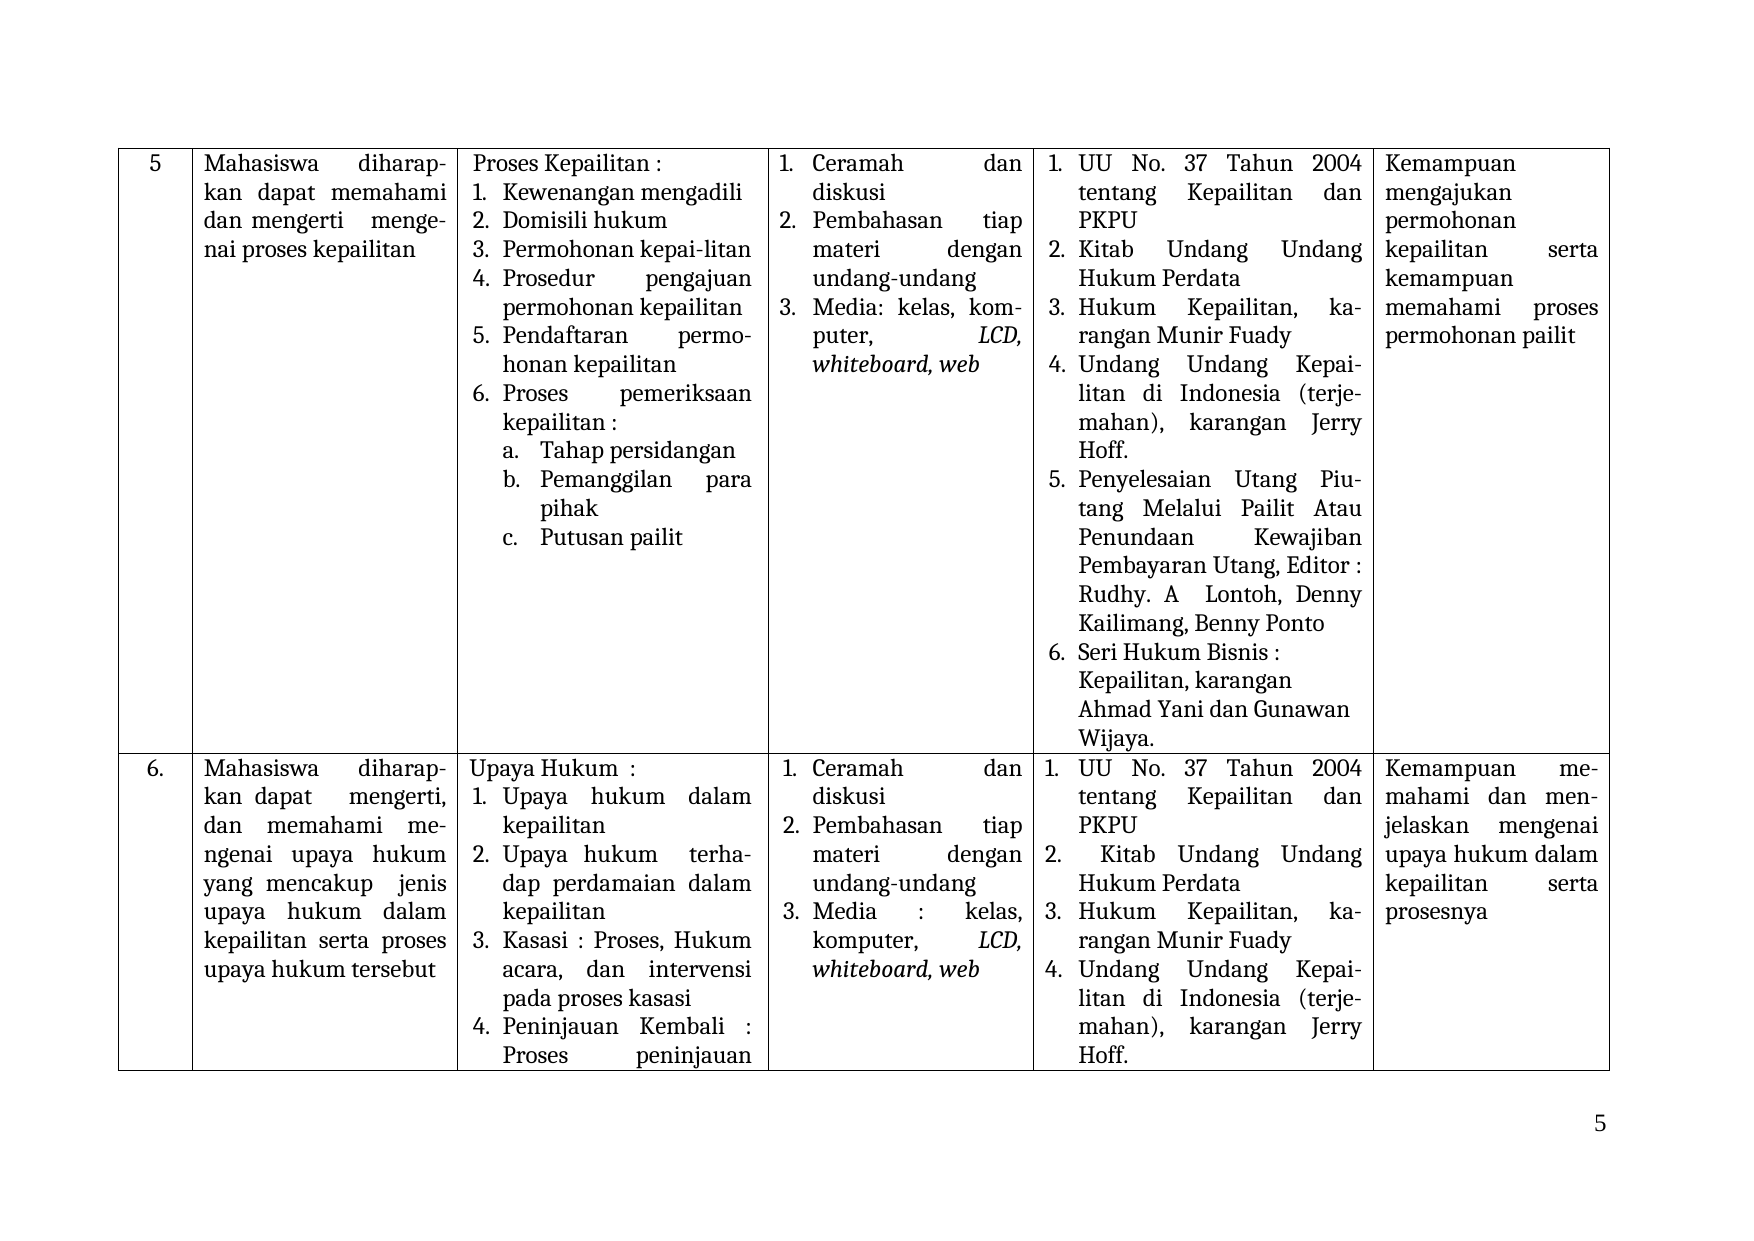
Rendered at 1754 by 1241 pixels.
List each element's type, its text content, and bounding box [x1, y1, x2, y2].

table_cell Mahasiswa diharap-kan dapat memahami dan mengerti menge-nai proses kepailitan [193, 149, 457, 752]
table_cell 5 [119, 149, 192, 752]
table_cell Kemampuan mengajukan permohonan kepailitan serta kemampuan memahami proses permohonan pailit [1374, 149, 1609, 752]
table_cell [193, 754, 457, 1070]
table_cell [769, 754, 1033, 1070]
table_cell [1374, 754, 1609, 1070]
table_cell Ceramah dan diskusi Pembahasan tiap materi dengan undang-undang Media: kelas, kom-puter, LCD, whiteboard, web [769, 149, 1033, 752]
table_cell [1034, 754, 1373, 1070]
table_cell UU No. 37 Tahun 2004 tentang Kepailitan dan PKPU Kitab Undang Undang Hukum Perdata Hukum Kepailitan, ka-rangan Munir Fuady Undang Undang Kepai-litan di Indonesia (terje-mahan), karangan Jerry Hoff. Penyelesaian Utang Piu-tang Melalui Pailit Atau Penundaan Kewajiban Pembayaran Utang, Editor : Rudhy. A Lontoh, Denny Kailimang, Benny Ponto Seri Hukum Bisnis : Kepailitan, karangan Ahmad Yani dan Gunawan Wijaya. [1034, 149, 1373, 752]
table_cell Proses Kepailitan : Kewenangan mengadili Domisili hukum Permohonan kepai-litan Prosedur pengajuan permohonan kepailitan Pendaftaran permo-honan kepailitan Proses pemeriksaan kepailitan : Tahap persidangan Pemanggilan para pihak Putusan pailit [458, 149, 768, 752]
table_cell 6. [119, 754, 192, 1070]
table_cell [458, 754, 768, 1070]
